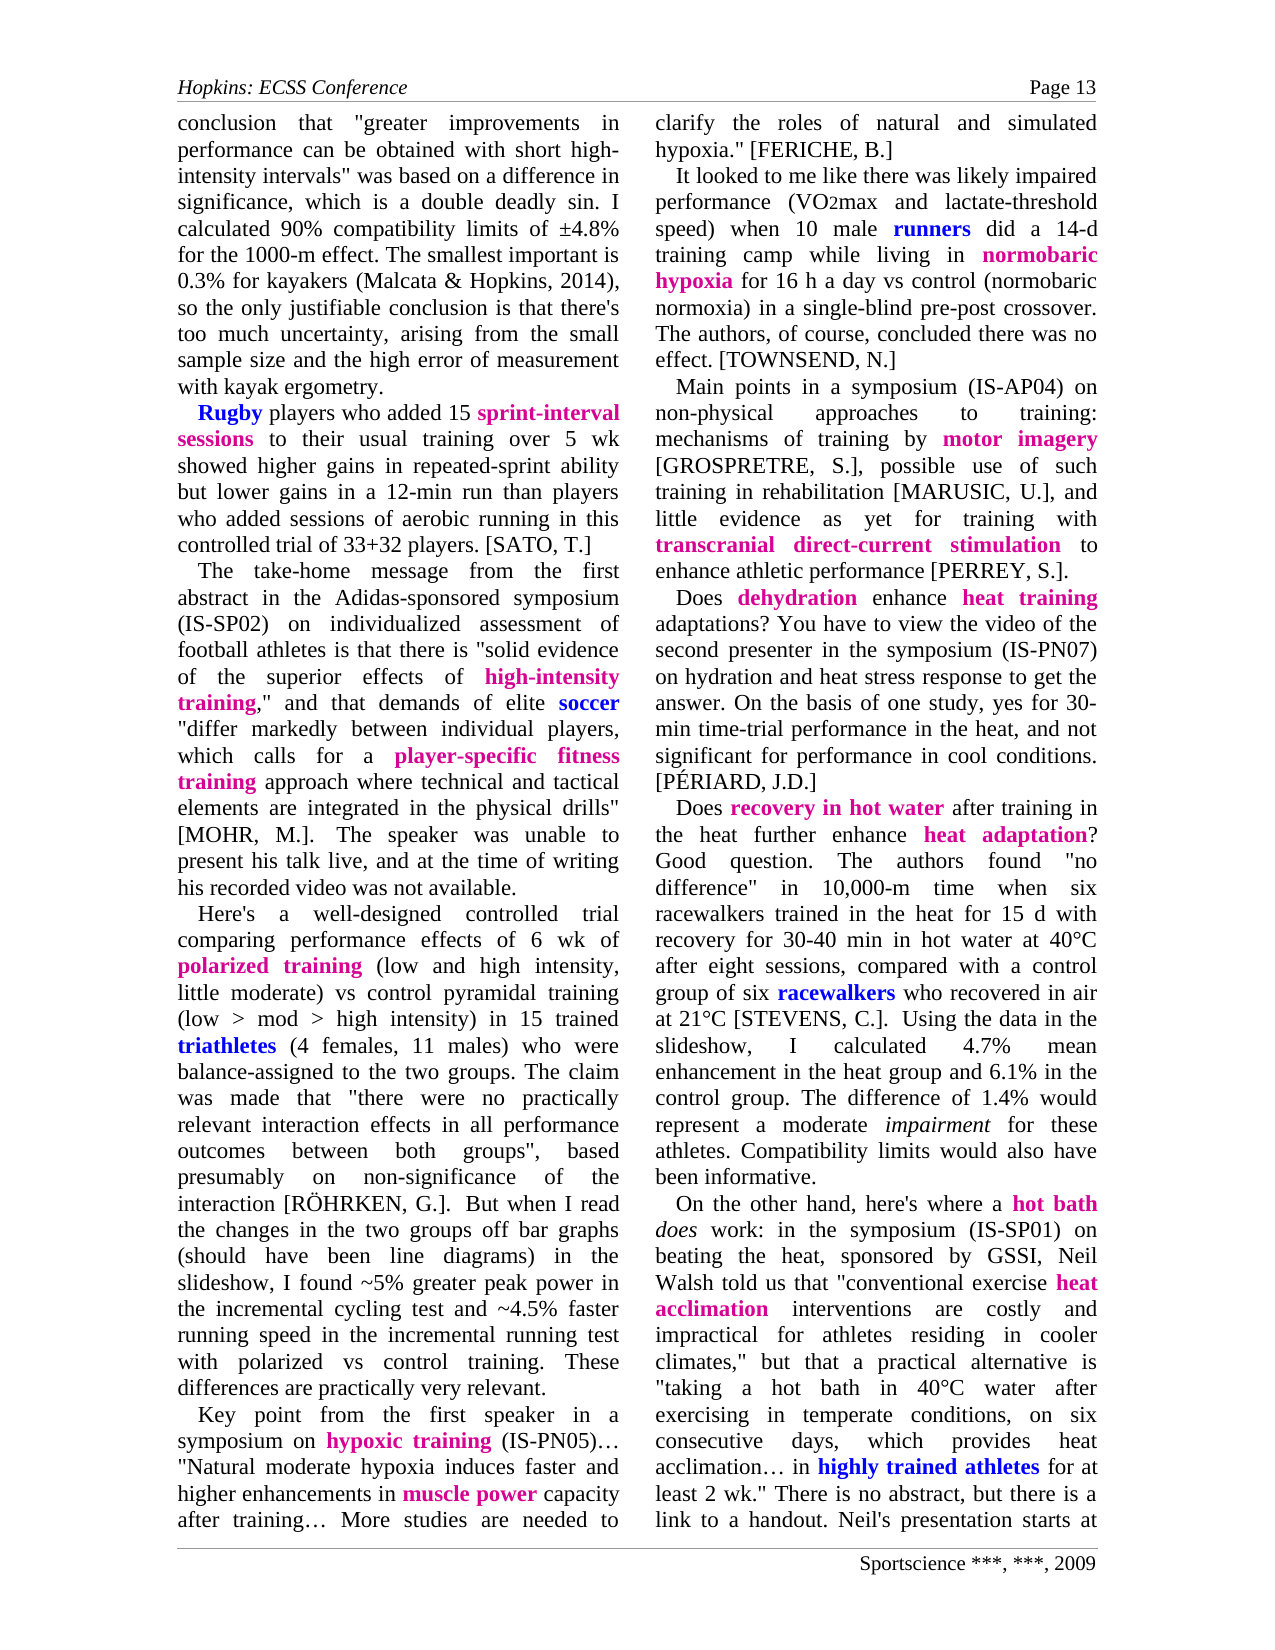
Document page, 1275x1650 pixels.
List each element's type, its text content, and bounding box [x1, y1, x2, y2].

text Here's a well-designed controlled trial comparing performance effects of 6 wk of polarized training (low and high intensity, little moderate) vs control pyramidal training (low > mod > high intensity) in 15 trained triathletes (4 females, 11 males) who were balance-assigned to the two groups. The claim was made that "there were no practically relevant interaction effects in all performance outcomes between both groups", based presumably on non-significance of the interaction [RÖHRKEN, G.]. But when I read the changes in the two groups off bar graphs (should have been line diagrams) in the slideshow, I found ~5% greater peak power in the incremental cycling test and ~4.5% faster running speed in the incremental running test with polarized vs control training. These differences are practically very relevant. [177, 900, 620, 1401]
text Rugby players who added 15 sprint-interval sessions to their usual training over 5 wk showed higher gains in repeated-sprint ability but lower gains in a 12-min run than players who added sessions of aerobic running in this controlled trial of 33+32 players. [SATO, T.] [177, 399, 620, 557]
text Key point from the first speaker in a symposium on hypoxic training (IS-PN05)… "Natural moderate hypoxia induces faster and higher enhancements in muscle power capacity after training… More studies are needed to clarify the roles of natural and simulated hypoxia." [FERICHE, B.] [177, 1401, 620, 1532]
text Main points in a symposium (IS-AP04) on non-physical approaches to training: mechanisms of training by motor imagery [GROSPRETRE, S.], possible use of such training in rehabilitation [MARUSIC, U.], and little evidence as yet for training with transcranial direct-current stimulation to enhance athletic performance [PERREY, S.]. [655, 373, 1098, 584]
text Key point from the first speaker in a symposium on hypoxic training (IS-PN05)… "Natural moderate hypoxia induces faster and higher enhancements in muscle power capacity after training… More studies are needed to clarify the roles of natural and simulated hypoxia." [FERICHE, B.] [655, 109, 1098, 162]
text Does dehydration enhance heat training adaptations? You have to view the video of the second presenter in the symposium (IS-PN07) on hydration and heat stress response to get the answer. On the basis of one study, yes for 30-min time-trial performance in the heat, and not significant for performance in cool conditions. [PÉRIARD, J.D.] [655, 584, 1098, 794]
text It looked to me like there was likely impaired performance (VO2max and lactate-threshold speed) when 10 male runners did a 14-d training camp while living in normobaric hypoxia for 16 h a day vs control (normobaric normoxia) in a single-blind pre-post crossover. The authors, of course, concluded there was no effect. [TOWNSEND, N.] [655, 162, 1098, 373]
text The take-home message from the first abstract in the Adidas-sponsored symposium (IS-SP02) on individualized assessment of football athletes is that there is "solid evidence of the superior effects of high-intensity training," and that demands of elite soccer "differ markedly between individual players, which calls for a player-specific fitness training approach where technical and tactical elements are integrated in the physical drills" [MOHR, M.]. The speaker was unable to present his talk live, and at the time of writing his recorded video was not available. [177, 557, 620, 900]
text Does recovery in hot water after training in the heat further enhance heat adaptation? Good question. The authors found "no difference" in 10,000-m time when six racewalkers trained in the heat for 15 d with recovery for 30-40 min in hot water at 40°C after eight sessions, compared with a control group of six racewalkers who recovered in air at 21°C [STEVENS, C.]. Using the data in the slideshow, I calculated 4.7% mean enhancement in the heat group and 6.1% in the control group. The difference of 1.4% would represent a moderate impairment for these athletes. Compatibility limits would also have been informative. [655, 794, 1098, 1190]
